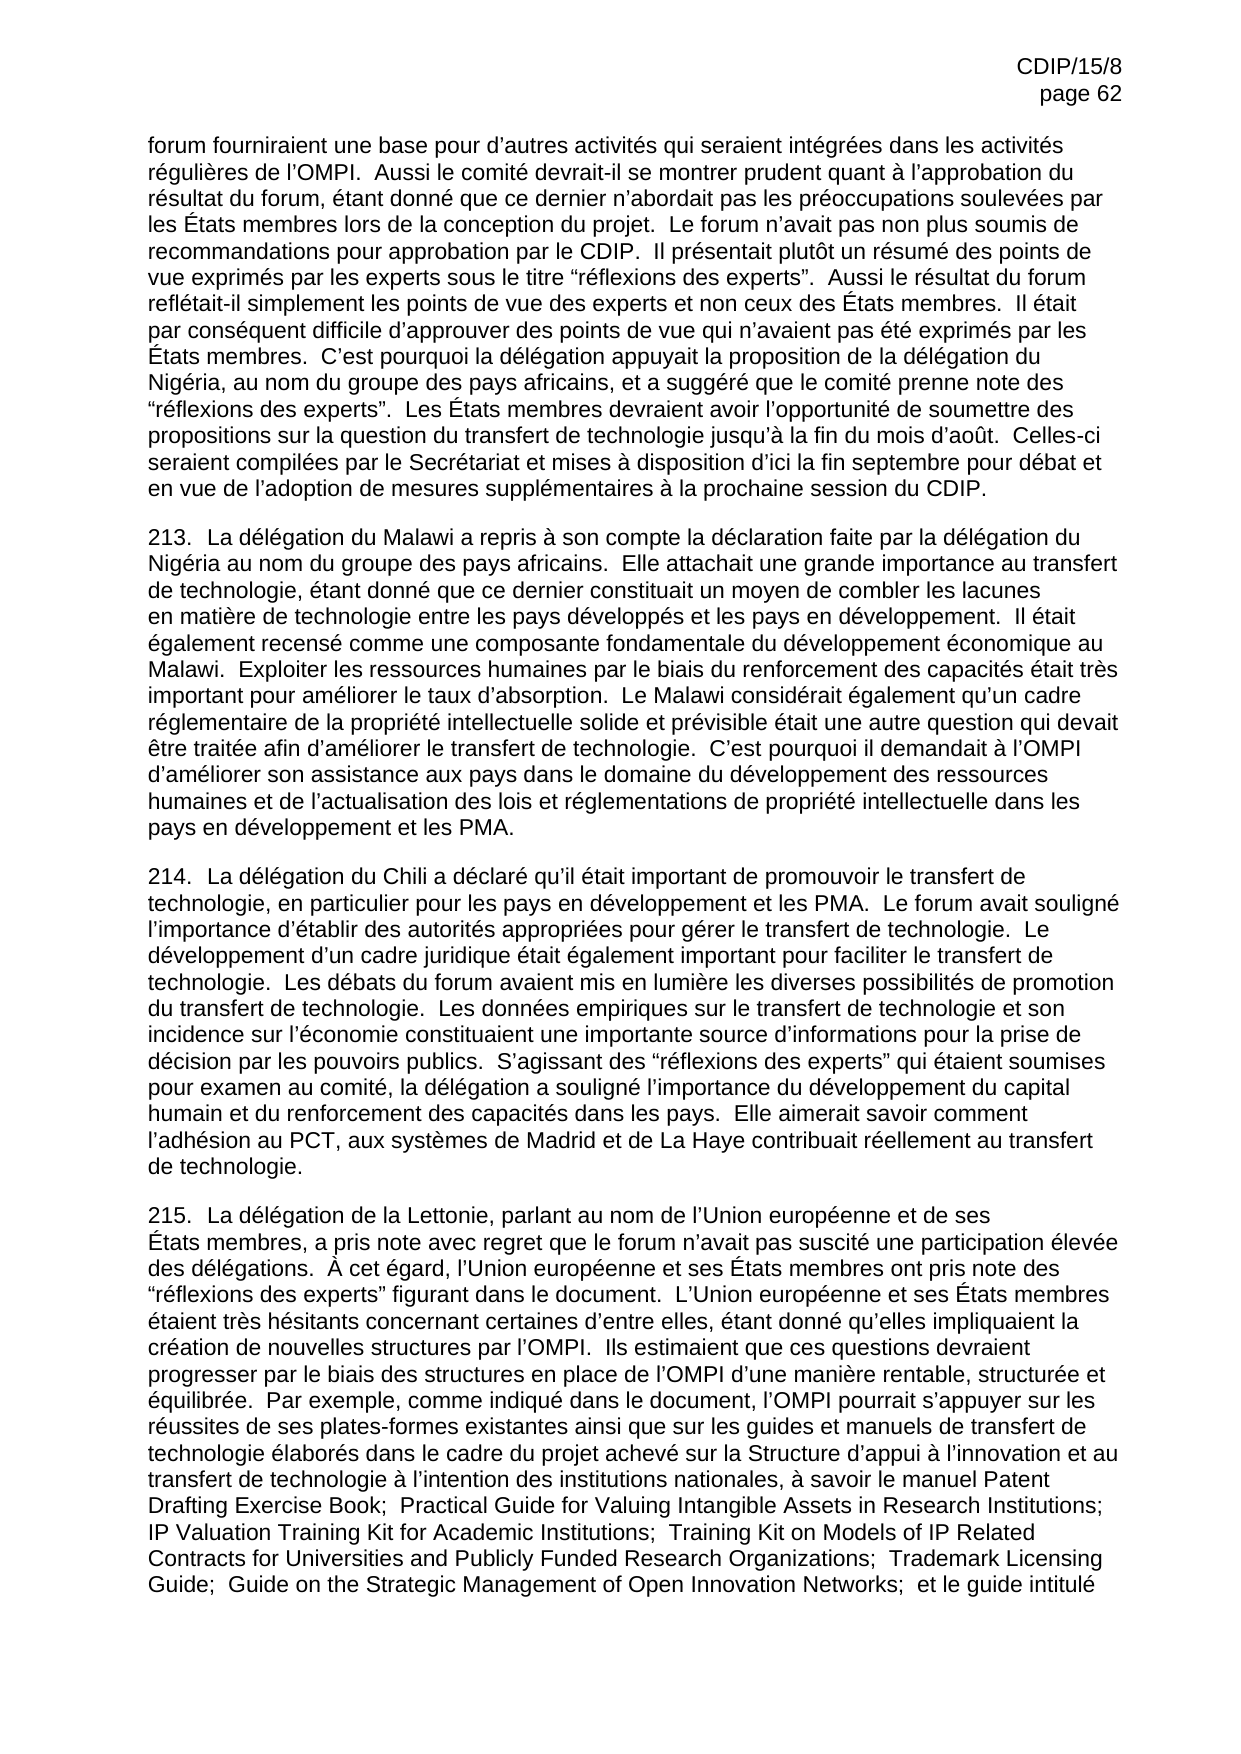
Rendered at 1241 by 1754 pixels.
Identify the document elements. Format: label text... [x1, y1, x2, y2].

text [148, 1202, 1122, 1598]
text La délégation du Chili a déclaré qu’il était important de promouvoir le transfert de technologie, en particulier pour les pays en développement et les PMA. Le forum avait souligné l’importance d’établir des autorités appropriées pour gérer le transfert de technologie. Le développement d’un cadre juridique était également important pour faciliter le transfert de technologie. Les débats du forum avaient mis en lumière les diverses possibilités de promotion du transfert de technologie. Les données empiriques sur le transfert de technologie et son incidence sur l’économie constituaient une importante source d’informations pour la prise de décision par les pouvoirs publics. S’agissant des “réflexions des experts” qui étaient soumises pour examen au comité, la délégation a souligné l’importance du développement du capital humain et du renforcement des capacités dans les pays. Elle aimerait savoir comment l’adhésion au PCT, aux systèmes de Madrid et de La Haye contribuait réellement au transfert de technologie. [148, 863, 1122, 1179]
text La délégation du Malawi a repris à son compte la déclaration faite par la délégation du Nigéria au nom du groupe des pays africains. Elle attachait une grande importance au transfert de technologie, étant donné que ce dernier constituait un moyen de combler les lacunes en matière de technologie entre les pays développés et les pays en développement. Il était également recensé comme une composante fondamentale du développement économique au Malawi. Exploiter les ressources humaines par le biais du renforcement des capacités était très important pour améliorer le taux d’absorption. Le Malawi considérait également qu’un cadre réglementaire de la propriété intellectuelle solide et prévisible était une autre question qui devait être traitée afin d’améliorer le transfert de technologie. C’est pourquoi il demandait à l’OMPI d’améliorer son assistance aux pays dans le domaine du développement des ressources humaines et de l’actualisation des lois et réglementations de propriété intellectuelle dans les pays en développement et les PMA. [148, 524, 1122, 840]
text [148, 132, 1122, 501]
